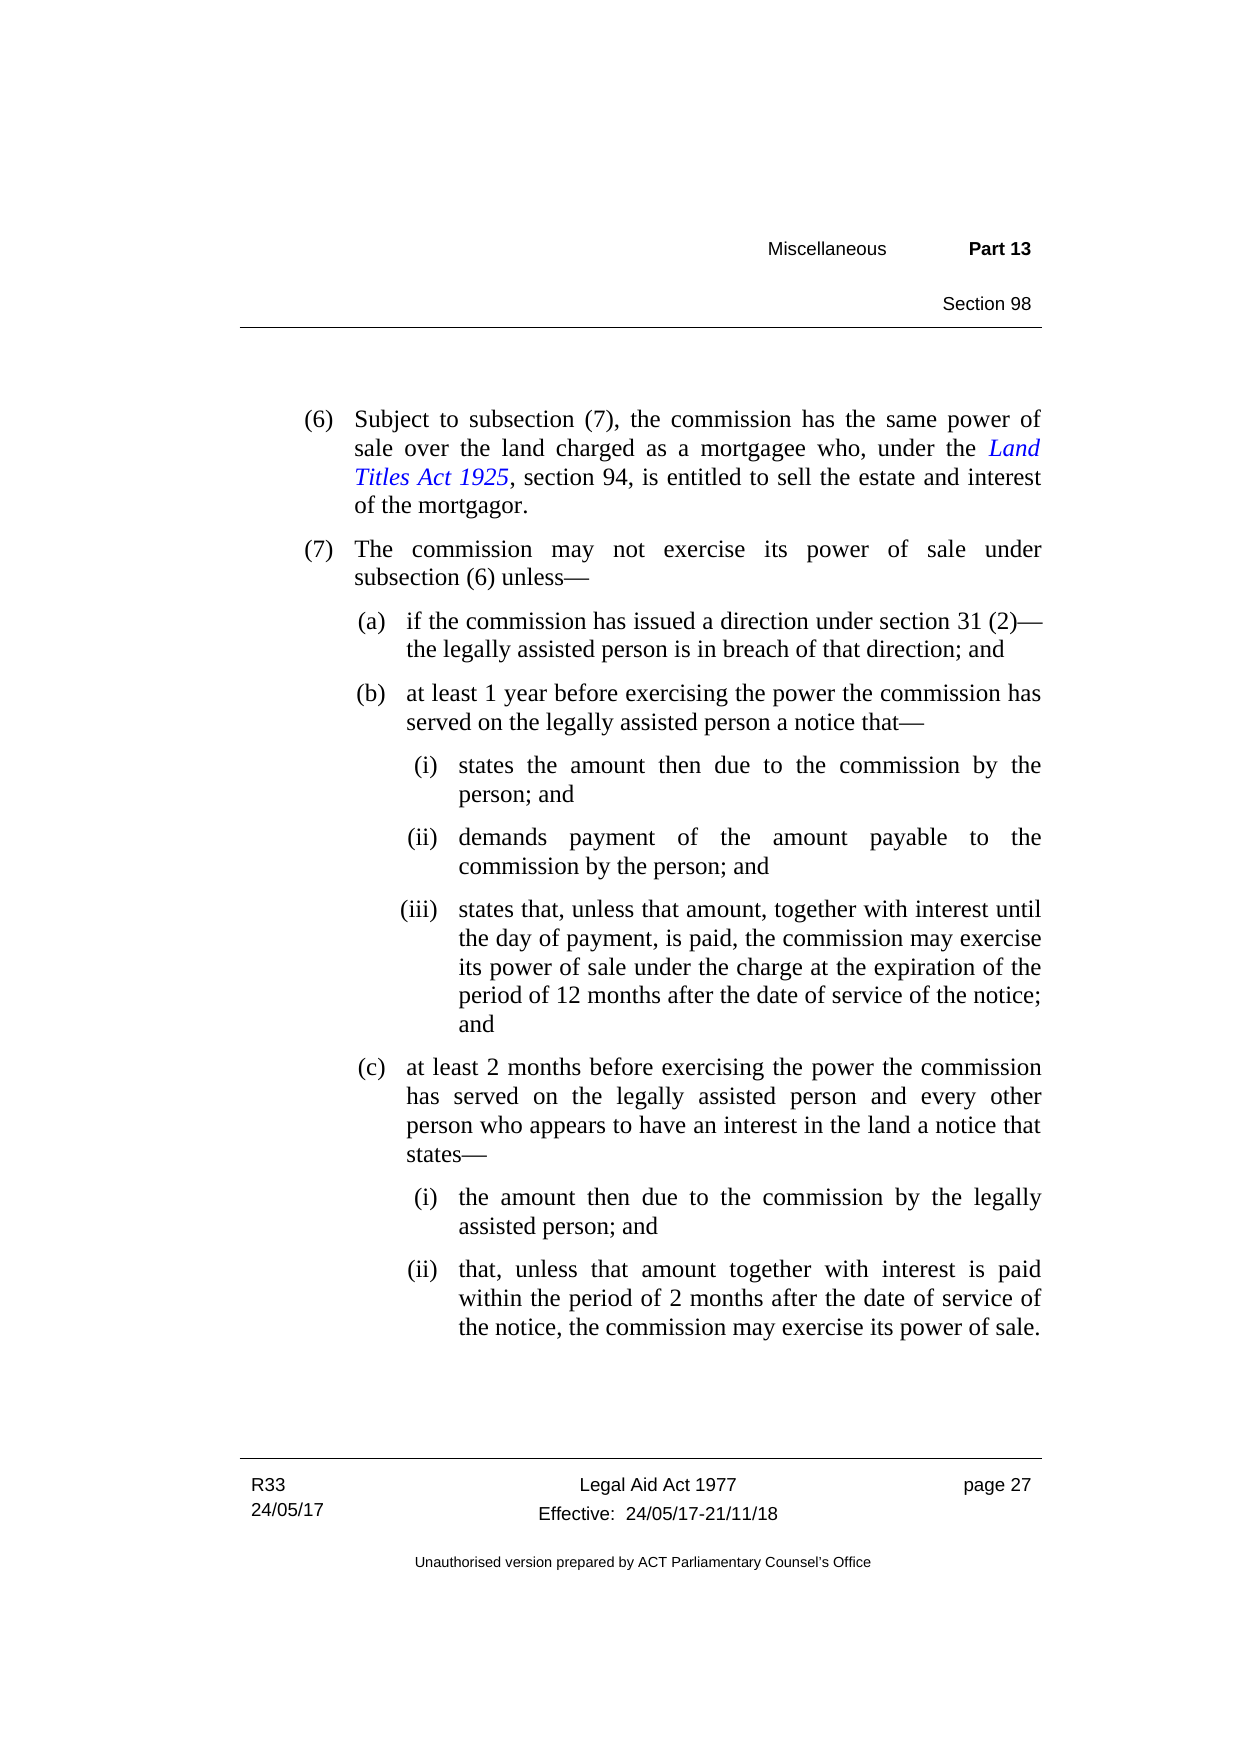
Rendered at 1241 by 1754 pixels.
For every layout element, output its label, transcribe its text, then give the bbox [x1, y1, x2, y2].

text (iii) states that, unless that amount, together with interest until the day of payment, is paid, the commission may exercise its power of sale under the charge at the expiration of the period of 12 months after the date of service of the notice; and [239, 894, 1042, 1038]
text (i) states the amount then due to the commission by the person; and [239, 750, 1042, 807]
text (i) the amount then due to the commission by the legally assisted person; and [239, 1182, 1042, 1239]
text (c) at least 2 months before exercising the power the commission has served on the legally assisted person and every other person who appears to have an interest in the land a notice that states— [239, 1052, 1042, 1167]
text (a) if the commission has issued a direction under section 31 (2)—the legally assisted person is in breach of that direction; and [239, 606, 1042, 663]
text (6) Subject to subsection (7), the commission has the same power of sale over the land charged as a mortgagee who, under the Land Titles Act 1925, section 94, is entitled to sell the estate and interest of the mortgagor. [239, 404, 1042, 519]
text (ii) that, unless that amount together with interest is paid within the period of 2 months after the date of service of the notice, the commission may exercise its power of sale. [239, 1254, 1042, 1340]
text (b) at least 1 year before exercising the power the commission has served on the legally assisted person a notice that— [239, 678, 1042, 735]
text (7) The commission may not exercise its power of sale under subsection (6) unless— [239, 534, 1042, 591]
text (ii) demands payment of the amount payable to the commission by the person; and [239, 822, 1042, 879]
